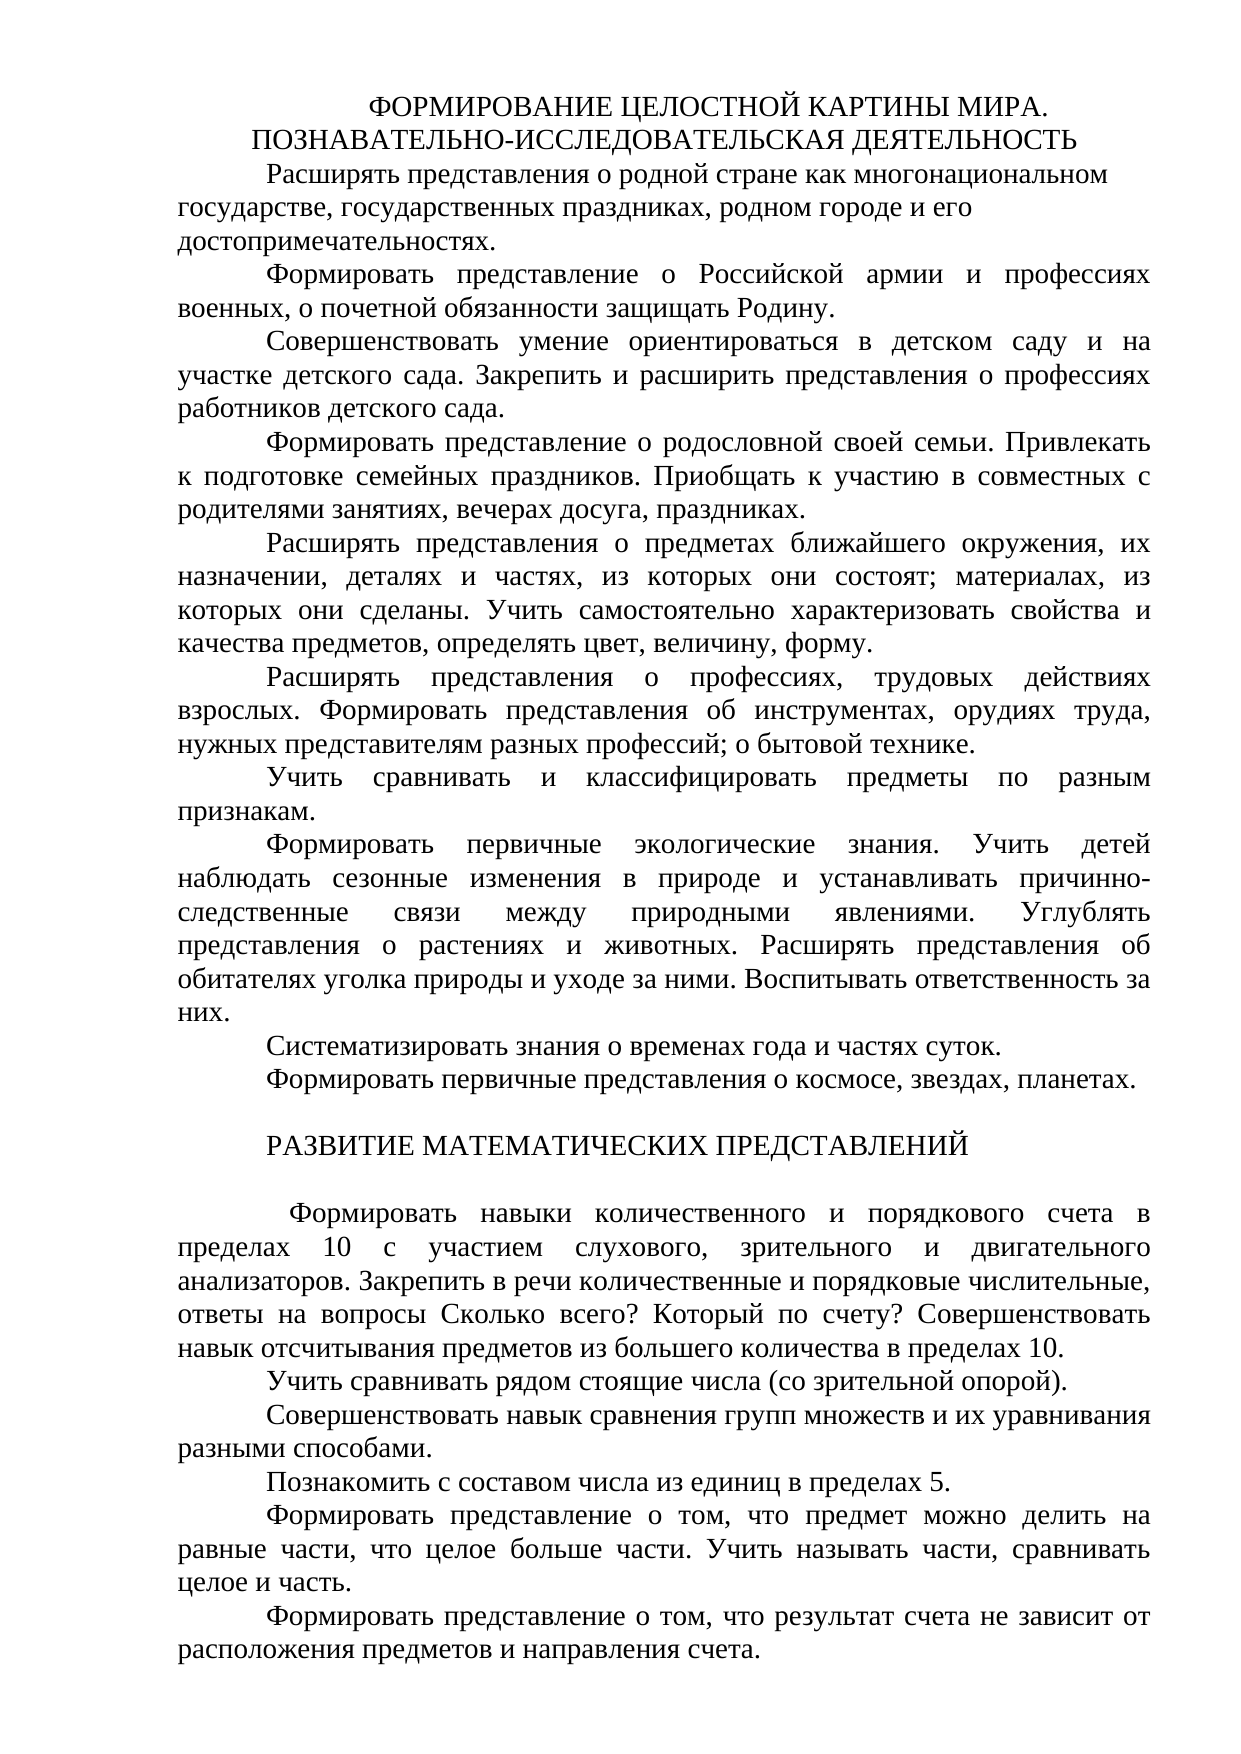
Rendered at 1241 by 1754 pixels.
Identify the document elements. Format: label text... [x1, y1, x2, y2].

text Учить сравнивать рядом стоящие числа (со зрительной опорой). [177, 1363, 1152, 1397]
text Формировать представление о том, что предмет можно делить на равные части, что целое больше части. Учить называть части, сравнивать целое и часть. [177, 1497, 1152, 1598]
text Расширять представления о предметах ближайшего окружения, их назначении, деталях и частях, из которых они состоят; материалах, из которых они сделаны. Учить самостоятельно характеризовать свойства и качества предметов, определять цвет, величину, форму. [177, 525, 1152, 659]
text Расширять представления о родной стране как многонациональном государстве, государственных праздниках, родном городе и его достопримечательностях. [177, 156, 1152, 256]
text Формировать навыки количественного и порядкового счета в пределах 10 с участием слухового, зрительного и двигательного анализаторов. Закрепить в речи количественные и порядковые числительные, ответы на вопросы Сколько всего? Который по счету? Совершенствовать навык отсчитывания предметов из большего количества в пределах 10. [177, 1196, 1152, 1363]
text Расширять представления о профессиях, трудовых действиях взрослых. Формировать представления об инструментах, орудиях труда, нужных представителям разных профессий; о бытовой технике. [177, 659, 1152, 759]
text Совершенствовать навык сравнения групп множеств и их уравнивания разными способами. [177, 1397, 1152, 1464]
text Познакомить с составом числа из единиц в пределах 5. [177, 1464, 1152, 1497]
text Формировать представление о Российской армии и профессиях военных, о почетной обязанности защищать Родину. [177, 256, 1152, 323]
text Формировать первичные экологические знания. Учить детей наблюдать сезонные изменения в природе и устанавливать причинно-следственные связи между природными явлениями. Углублять представления о растениях и животных. Расширять представления об обитателях уголка природы и уходе за ними. Воспитывать ответственность за них. [177, 827, 1152, 1028]
text Формировать представление о том, что результат счета не зависит от расположения предметов и направления счета. [177, 1598, 1152, 1665]
text Формировать представление о родословной своей семьи. Привлекать к подготовке семейных праздников. Приобщать к участию в совместных с родителями занятиях, вечерах досуга, праздниках. [177, 424, 1152, 525]
text ФОРМИРОВАНИЕ ЦЕЛОСТНОЙ КАРТИНЫ МИРА. ПОЗНАВАТЕЛЬНО-ИССЛЕДОВАТЕЛЬСКАЯ ДЕЯТЕЛЬНОСТЬ [177, 89, 1152, 156]
text Совершенствовать умение ориентироваться в детском саду и на участке детского сада. Закрепить и расширить представления о профессиях работников детского сада. [177, 323, 1152, 424]
text Учить сравнивать и классифицировать предметы по разным признакам. [177, 759, 1152, 827]
text Формировать первичные представления о космосе, звездах, планетах. [177, 1061, 1152, 1095]
text Систематизировать знания о временах года и частях суток. [177, 1028, 1152, 1061]
text РАЗВИТИЕ МАТЕМАТИЧЕСКИХ ПРЕДСТАВЛЕНИЙ [177, 1128, 1152, 1162]
